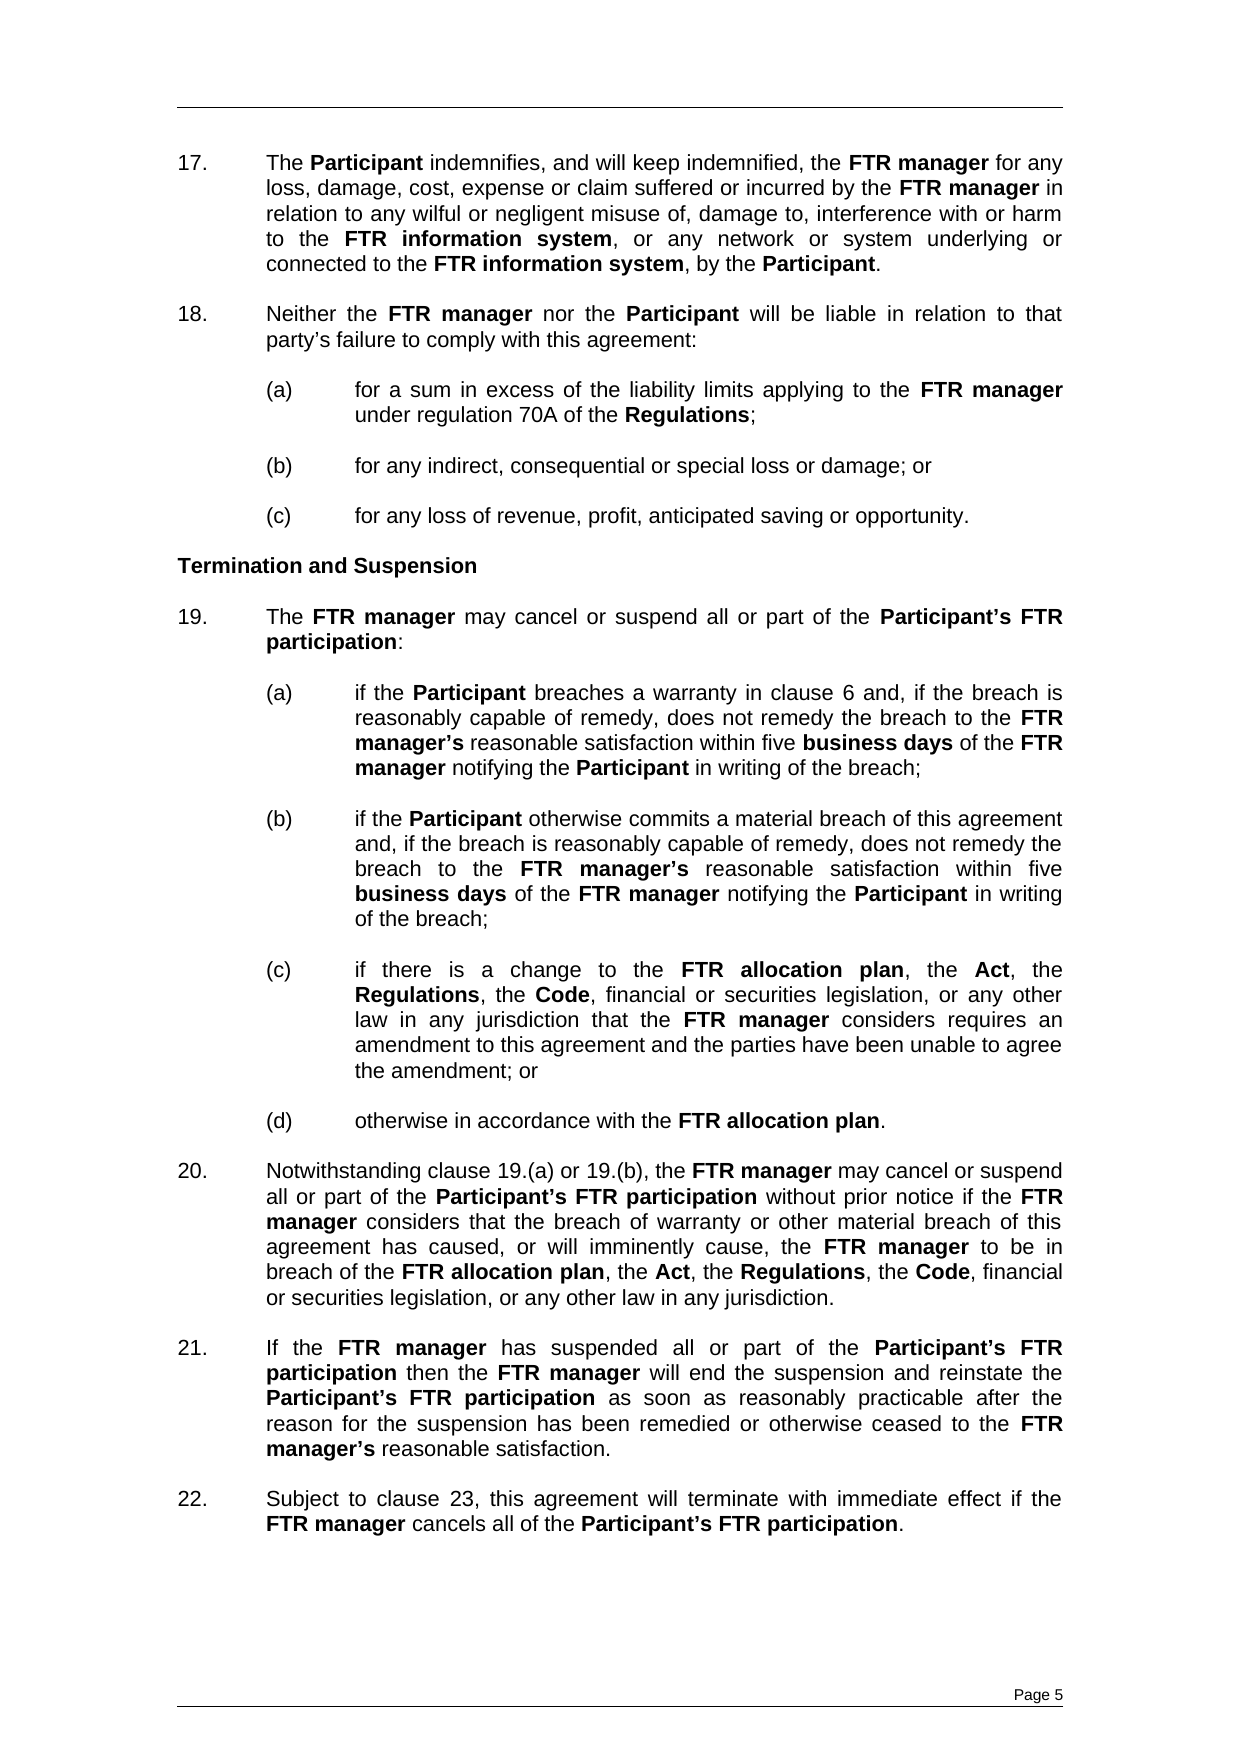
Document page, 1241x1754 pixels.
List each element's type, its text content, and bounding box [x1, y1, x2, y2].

subtitle The FTR manager may cancel or suspend all or part of the Participant’s FTR participation: [177, 604, 1063, 654]
text Termination and Suspension [177, 553, 1063, 578]
subtitle Subject to clause 23, this agreement will terminate with immediate effect if the FTR manager cancels all of the Participant’s FTR participation. [177, 1486, 1063, 1536]
subtitle for a sum in excess of the liability limits applying to the FTR manager under regulation 70A of the Regulations; [266, 377, 1063, 427]
subtitle for any indirect, consequential or special loss or damage; or [266, 452, 1063, 478]
subtitle if there is a change to the FTR allocation plan, the Act, the Regulations, the Code, financial or securities legislation, or any other law in any jurisdiction that the FTR manager considers requires an amendment to this agreement and the parties have been unable to agree the amendment; or [266, 957, 1063, 1083]
subtitle for any loss of revenue, profit, anticipated saving or opportunity. [266, 503, 1063, 528]
subtitle Notwithstanding clause 19(a) or 19(b), the FTR manager may cancel or suspend all or part of the Participant’s FTR participation without prior notice if the FTR manager considers that the breach of warranty or other material breach of this agreement has caused, or will imminently cause, the FTR manager to be in breach of the FTR allocation plan, the Act, the Regulations, the Code, financial or securities legislation, or any other law in any jurisdiction. [177, 1158, 1063, 1309]
subtitle If the FTR manager has suspended all or part of the Participant’s FTR participation then the FTR manager will end the suspension and reinstate the Participant’s FTR participation as soon as reasonably practicable after the reason for the suspension has been remedied or otherwise ceased to the FTR manager’s reasonable satisfaction. [177, 1335, 1063, 1461]
subtitle if the Participant otherwise commits a material breach of this agreement and, if the breach is reasonably capable of remedy, does not remedy the breach to the FTR manager’s reasonable satisfaction within five business days of the FTR manager notifying the Participant in writing of the breach; [266, 805, 1063, 931]
subtitle if the Participant breaches a warranty in clause 6 and, if the breach is reasonably capable of remedy, does not remedy the breach to the FTR manager’s reasonable satisfaction within five business days of the FTR manager notifying the Participant in writing of the breach; [266, 679, 1063, 780]
subtitle Neither the FTR manager nor the Participant will be liable in relation to that party’s failure to comply with this agreement: [177, 301, 1063, 352]
subtitle The Participant indemnifies, and will keep indemnified, the FTR manager for any loss, damage, cost, expense or claim suffered or incurred by the FTR manager in relation to any wilful or negligent misuse of, damage to, interference with or harm to the FTR information system, or any network or system underlying or connected to the FTR information system, by the Participant. [177, 150, 1063, 276]
subtitle otherwise in accordance with the FTR allocation plan. [266, 1108, 1063, 1133]
